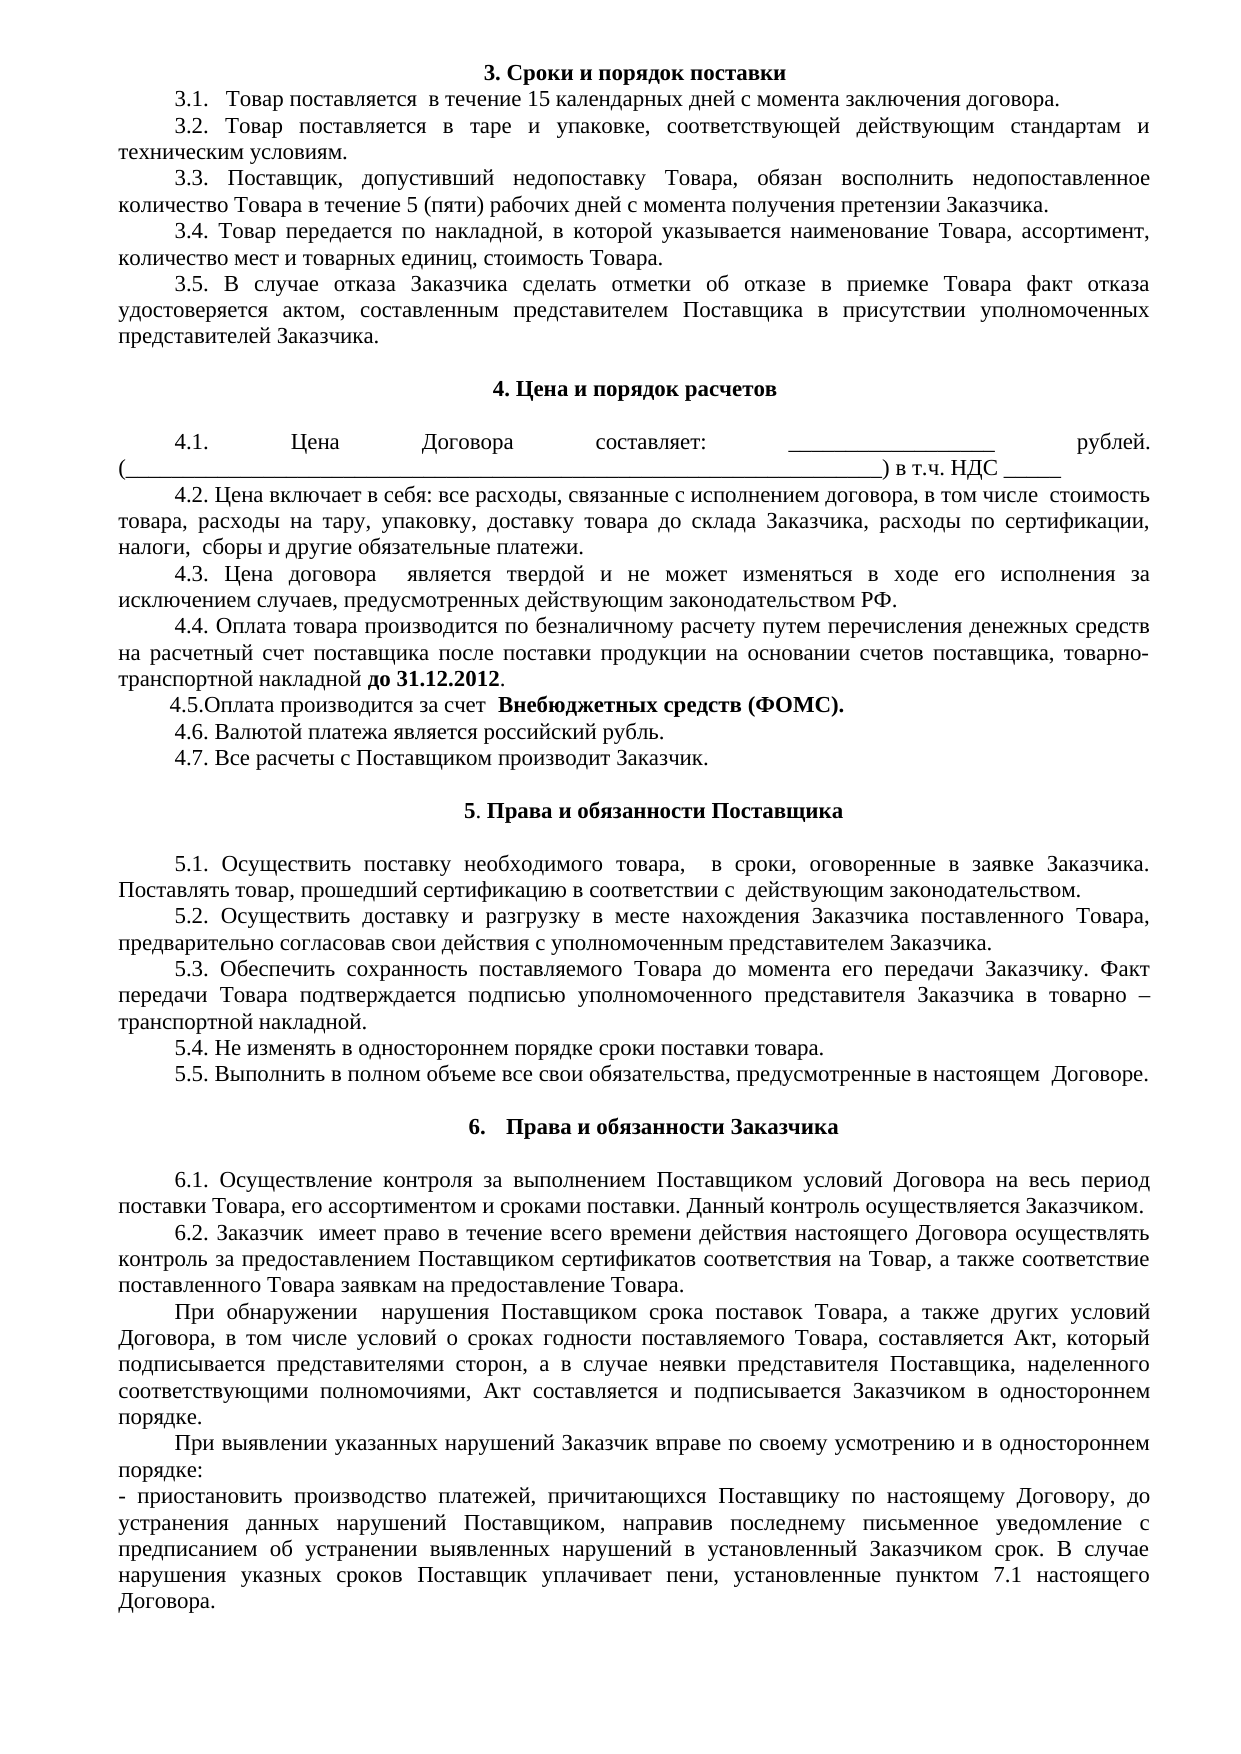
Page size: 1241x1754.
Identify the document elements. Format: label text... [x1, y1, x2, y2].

text 4. Цена и порядок расчетов [118, 375, 1152, 402]
list Права и обязанности Заказчика [156, 1113, 1152, 1139]
text 6.1. Осуществление контроля за выполнением Поставщиком условий Договора на весь период поставки Товара, его ассортиментом и сроками поставки. Данный контроль осуществляется Заказчиком. [118, 1166, 1152, 1219]
text 3.2. Товар поставляется в таре и упаковке, соответствующей действующим стандартам и техническим условиям. [118, 112, 1152, 164]
text 3.4. Товар передается по накладной, в которой указывается наименование Товара, ассортимент, количество мест и товарных единиц, стоимость Товара. [118, 217, 1152, 270]
text 5.3. Обеспечить сохранность поставляемого Товара до момента его передачи Заказчику. Факт передачи Товара подтверждается подписью уполномоченного представителя Заказчика в товарно – транспортной накладной. [118, 955, 1152, 1034]
text 5. Права и обязанности Поставщика [156, 797, 1152, 823]
text 4.1. Цена Договора составляет: __________________ рублей.(__________________________________________________________________) в т.ч. НДС _____ [118, 428, 1152, 481]
text 5.1. Осуществить поставку необходимого товара, в сроки, оговоренные в заявке Заказчика. Поставлять товар, прошедший сертификацию в соответствии с действующим законодательством. [118, 850, 1152, 902]
text 4.7. Все расчеты с Поставщиком производит Заказчик. [118, 744, 1152, 771]
text 4.6. Валютой платежа является российский рубль. [118, 718, 1152, 744]
text При выявлении указанных нарушений Заказчик вправе по своему усмотрению и в одностороннем порядке: [118, 1429, 1152, 1482]
text 3.1. Товар поставляется в течение 15 календарных дней с момента заключения договора. [118, 85, 1152, 112]
text - приостановить производство платежей, причитающихся Поставщику по настоящему Договору, до устранения данных нарушений Поставщиком, направив последнему письменное уведомление с предписанием об устранении выявленных нарушений в установленный Заказчиком срок. В случае нарушения указных сроков Поставщик уплачивает пени, установленные пунктом 7.1 настоящего Договора. [118, 1482, 1152, 1614]
text 3.5. В случае отказа Заказчика сделать отметки об отказе в приемке Товара факт отказа удостоверяется актом, составленным представителем Поставщика в присутствии уполномоченных представителей Заказчика. [118, 270, 1152, 349]
text 4.4. Оплата товара производится по безналичному расчету путем перечисления денежных средств на расчетный счет поставщика после поставки продукции на основании счетов поставщика, товарно-транспортной накладной до 31.12.2012. [118, 612, 1152, 692]
text 5.2. Осуществить доставку и разгрузку в месте нахождения Заказчика поставленного Товара, предварительно согласовав свои действия с уполномоченным представителем Заказчика. [118, 902, 1152, 955]
text 6.2. Заказчик имеет право в течение всего времени действия настоящего Договора осуществлять контроль за предоставлением Поставщиком сертификатов соответствия на Товар, а также соответствие поставленного Товара заявкам на предоставление Товара. [118, 1219, 1152, 1298]
text 4.5.Оплата производится за счет Внебюджетных средств (ФОМС). [118, 692, 1152, 718]
text 5.4. Не изменять в одностороннем порядке сроки поставки товара. [118, 1034, 1152, 1061]
text 4.2. Цена включает в себя: все расходы, связанные с исполнением договора, в том числе стоимость товара, расходы на тару, упаковку, доставку товара до склада Заказчика, расходы по сертификации, налоги, сборы и другие обязательные платежи. [118, 481, 1152, 560]
text 3. Сроки и порядок поставки [118, 59, 1152, 85]
text 4.3. Цена договора является твердой и не может изменяться в ходе его исполнения за исключением случаев, предусмотренных действующим законодательством РФ. [118, 560, 1152, 612]
text 3.3. Поставщик, допустивший недопоставку Товара, обязан восполнить недопоставленное количество Товара в течение 5 (пяти) рабочих дней с момента получения претензии Заказчика. [118, 164, 1152, 217]
text При обнаружении нарушения Поставщиком срока поставок Товара, а также других условий Договора, в том числе условий о сроках годности поставляемого Товара, составляется Акт, который подписывается представителями сторон, а в случае неявки представителя Поставщика, наделенного соответствующими полномочиями, Акт составляется и подписывается Заказчиком в одностороннем порядке. [118, 1298, 1152, 1429]
text 5.5. Выполнить в полном объеме все свои обязательства, предусмотренные в настоящем Договоре. [118, 1061, 1152, 1087]
